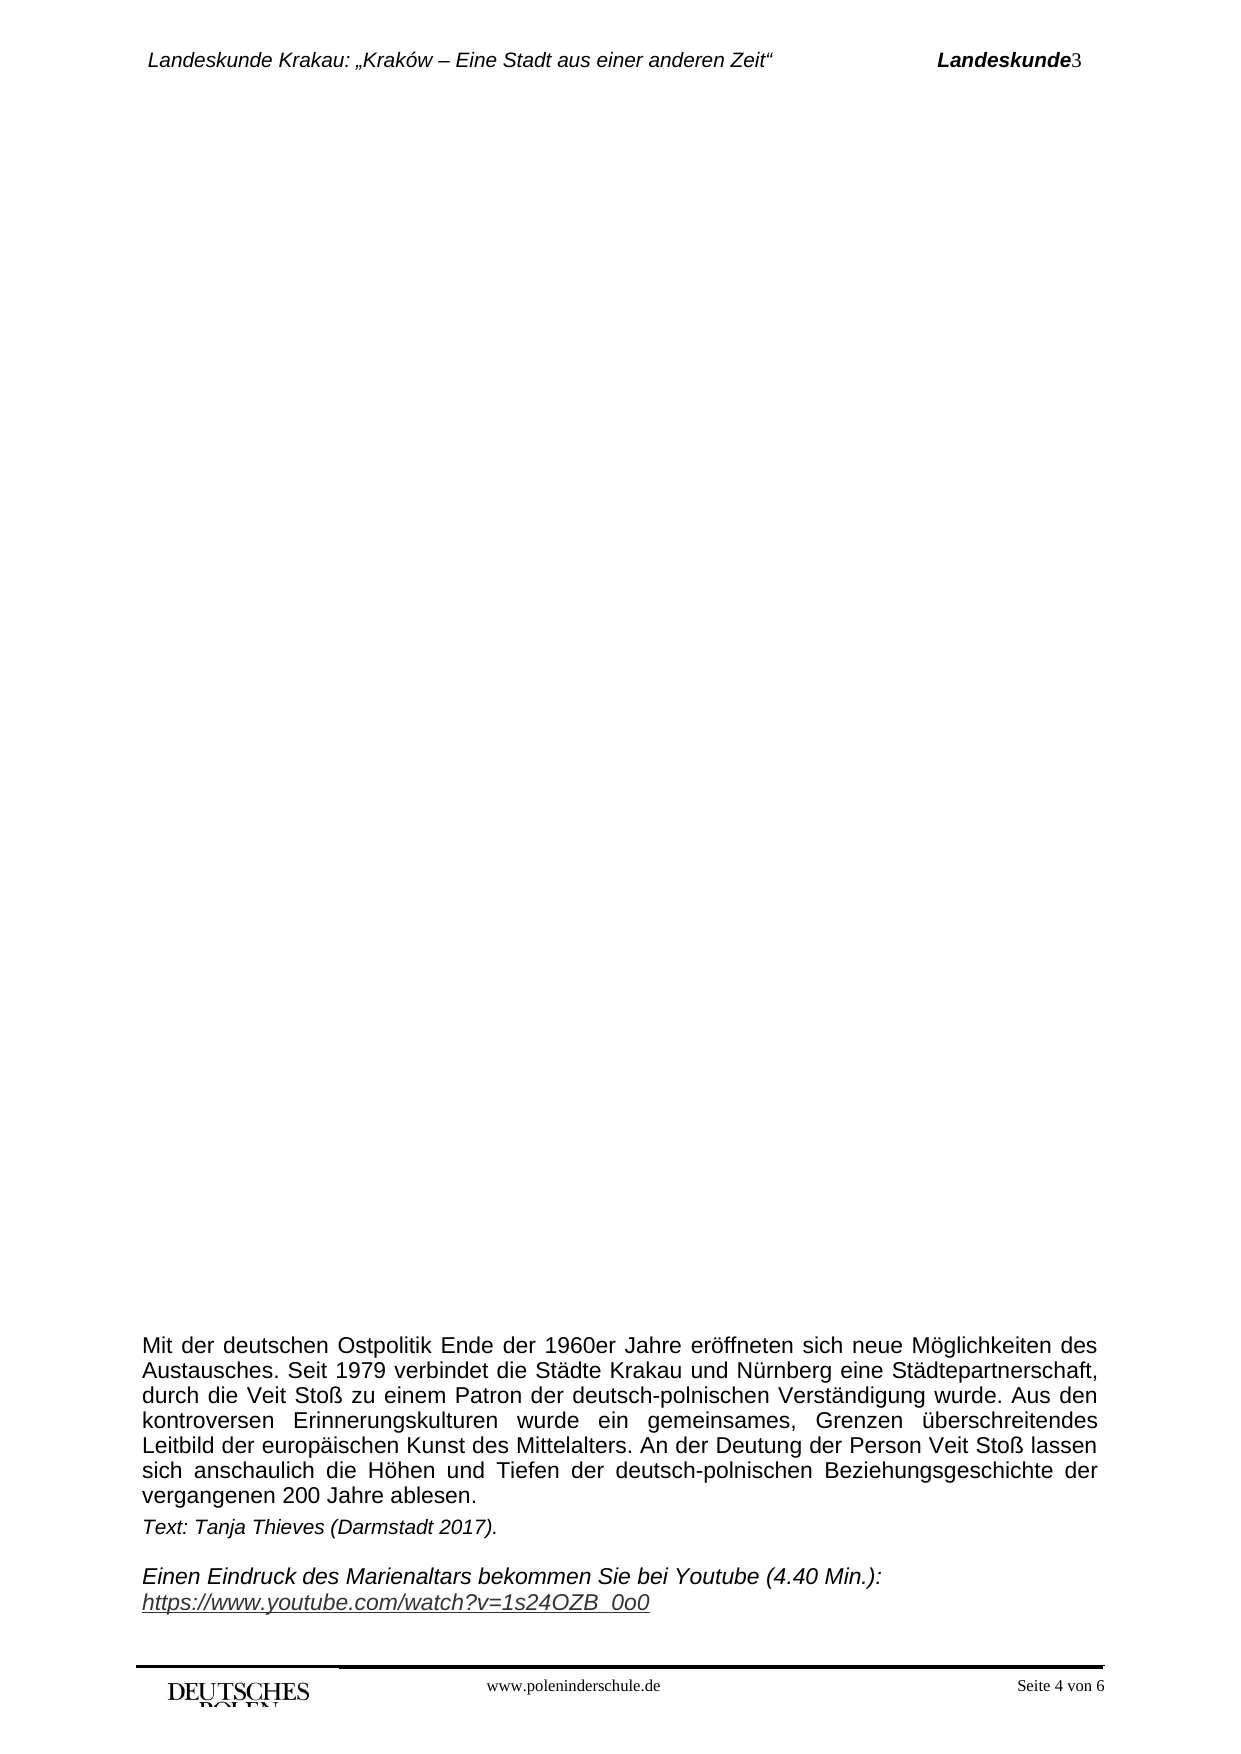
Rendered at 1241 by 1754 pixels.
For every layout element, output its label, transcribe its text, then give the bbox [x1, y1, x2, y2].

text Text: Tanja Thieves (Darmstadt 2017). [142, 1515, 1098, 1539]
text Einen Eindruck des Marienaltars bekommen Sie bei Youtube (4.40 Min.): https://www.youtube.com/watch?v=1s24OZB_0o0 [142, 1563, 1098, 1615]
picture [135, 1668, 339, 1707]
text Mit der deutschen Ostpolitik Ende der 1960er Jahre eröffneten sich neue Möglichkeiten des Austausches. Seit 1979 verbindet die Städte Krakau und Nürnberg eine Städtepartnerschaft, durch die Veit Stoß zu einem Patron der deutsch-polnischen Verständigung wurde. Aus den kontroversen Erinnerungskulturen wurde ein gemeinsames, Grenzen überschreitendes Leitbild der europäischen Kunst des Mittelalters. An der Deutung der Person Veit Stoß lassen sich anschaulich die Höhen und Tiefen der deutsch-polnischen Beziehungsgeschichte der vergangenen 200 Jahre ablesen. [142, 1333, 1098, 1508]
